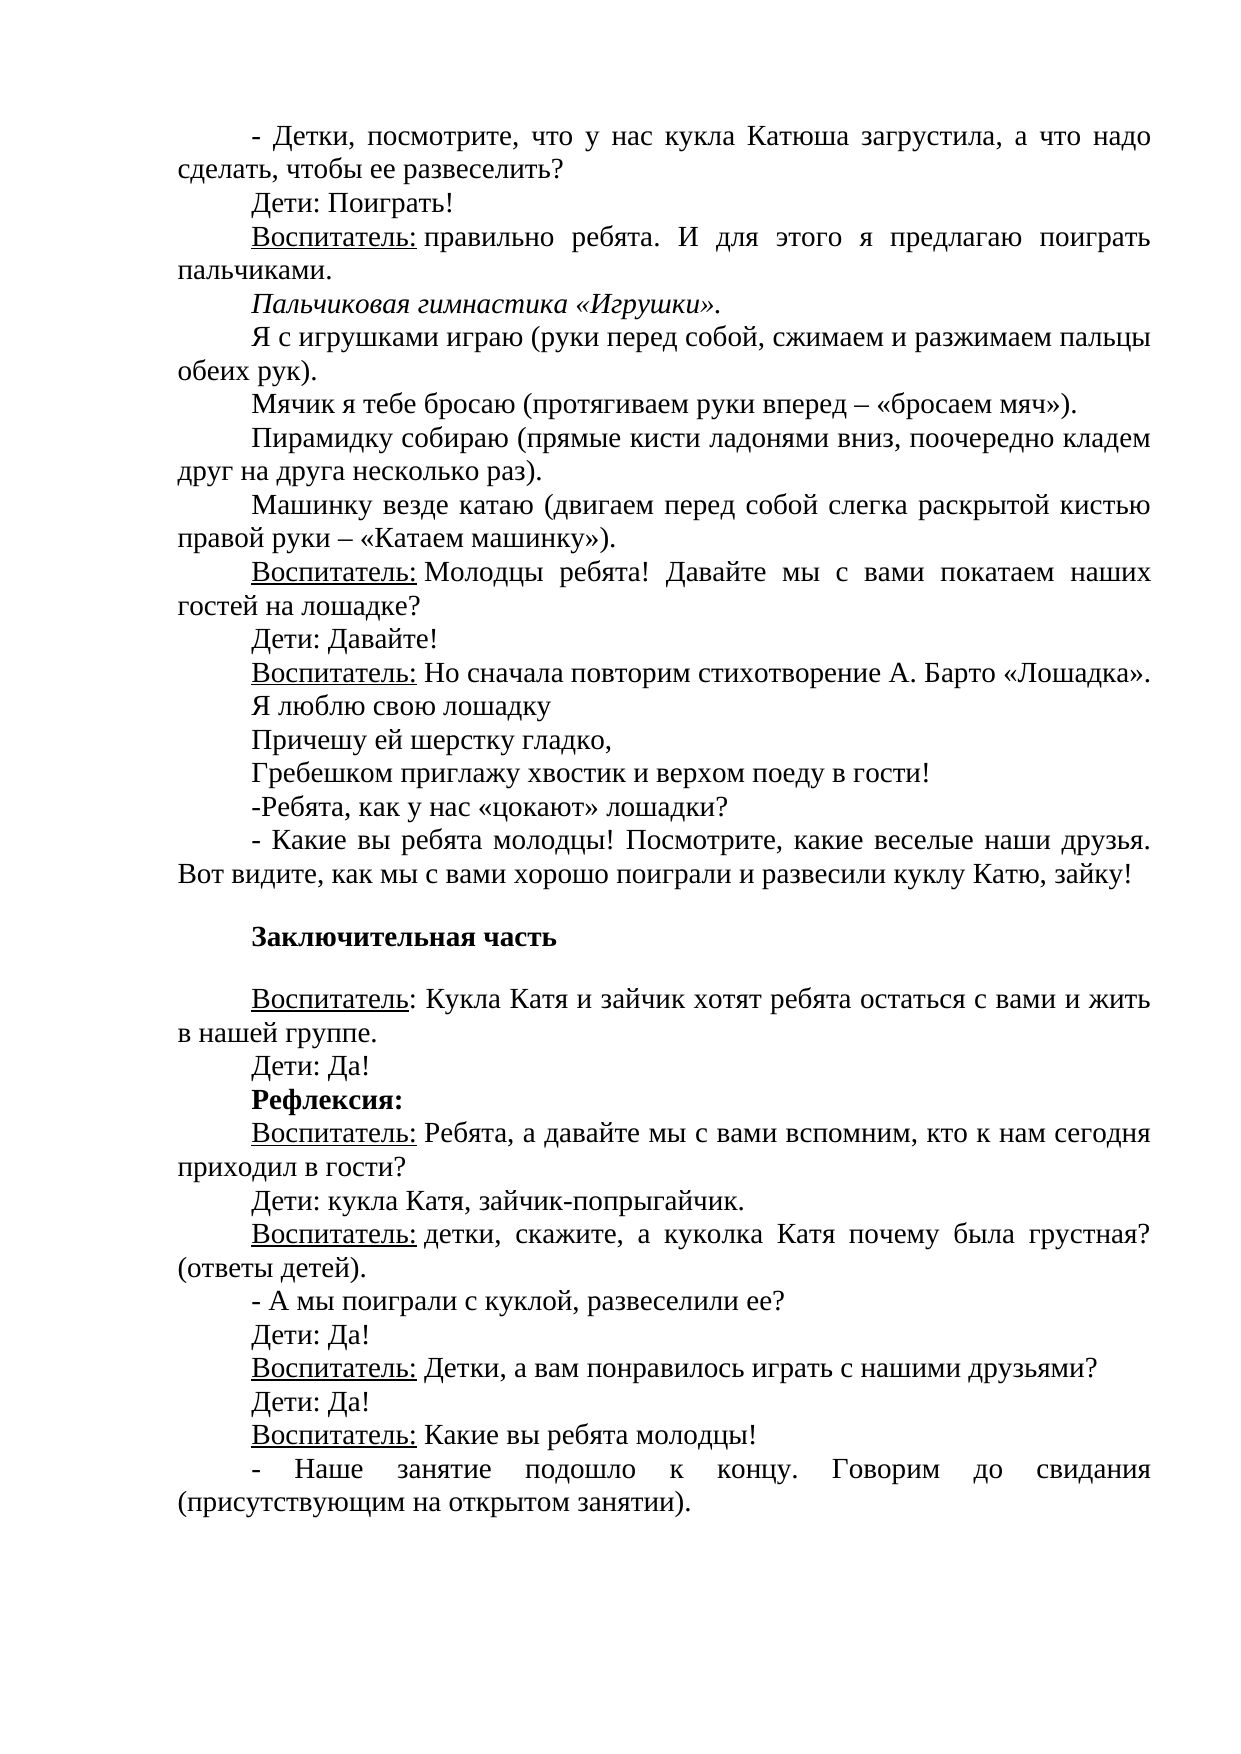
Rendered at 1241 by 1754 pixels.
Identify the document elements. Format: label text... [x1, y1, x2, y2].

text Дети: Да! [177, 1384, 1152, 1417]
text Заключительная часть [251, 919, 1152, 952]
text Гребешком приглажу хвостик и верхом поеду в гости! [177, 755, 1152, 789]
text - Детки, посмотрите, что у нас кукла Катюша загрустила, а что надо сделать, чтобы ее развеселить? [177, 118, 1152, 185]
text Воспитатель: правильно ребята. И для этого я предлагаю поиграть пальчиками. [177, 219, 1152, 286]
text Мячик я тебе бросаю (протягиваем руки вперед – «бросаем мяч»). [177, 386, 1152, 420]
text Воспитатель: Ребята, а давайте мы с вами вспомним, кто к нам сегодня приходил в гости? [177, 1116, 1152, 1183]
text -Ребята, как у нас «цокают» лошадки? [177, 789, 1152, 822]
text Рефлексия: [177, 1082, 1152, 1116]
text Я с игрушками играю (руки перед собой, сжимаем и разжимаем пальцы обеих рук). [177, 319, 1152, 386]
text Воспитатель: Какие вы ребята молодцы! [177, 1417, 1152, 1451]
text Пальчиковая гимнастика «Игрушки». [177, 286, 1152, 319]
text Дети: Давайте! [177, 621, 1152, 655]
text Машинку везде катаю (двигаем перед собой слегка раскрытой кистью правой руки – «Катаем машинку»). [177, 487, 1152, 554]
text Воспитатель: детки, скажите, а куколка Катя почему была грустная? (ответы детей). [177, 1216, 1152, 1283]
text Я люблю свою лошадку [177, 688, 1152, 722]
text Дети: Поиграть! [177, 185, 1152, 219]
text Воспитатель: Детки, а вам понравилось играть с нашими друзьями? [177, 1350, 1152, 1384]
text Воспитатель: Молодцы ребята! Давайте мы с вами покатаем наших гостей на лошадке? [177, 554, 1152, 621]
text - А мы поиграли с куклой, развеселили ее? [177, 1283, 1152, 1317]
text - Наше занятие подошло к концу. Говорим до свидания (присутствующим на открытом занятии). [177, 1451, 1152, 1518]
text Причешу ей шерстку гладко, [177, 722, 1152, 755]
text Пирамидку собираю (прямые кисти ладонями вниз, поочередно кладем друг на друга несколько раз). [177, 420, 1152, 487]
text - Какие вы ребята молодцы! Посмотрите, какие веселые наши друзья. Вот видите, как мы с вами хорошо поиграли и развесили куклу Катю, зайку! [177, 822, 1152, 889]
text Дети: кукла Катя, зайчик-попрыгайчик. [177, 1183, 1152, 1216]
text Воспитатель: Но сначала повторим стихотворение А. Барто «Лошадка». [177, 655, 1152, 688]
text Воспитатель: Кукла Катя и зайчик хотят ребята остаться с вами и жить в нашей группе. [177, 981, 1152, 1048]
text Дети: Да! [177, 1048, 1152, 1082]
text Дети: Да! [177, 1317, 1152, 1350]
